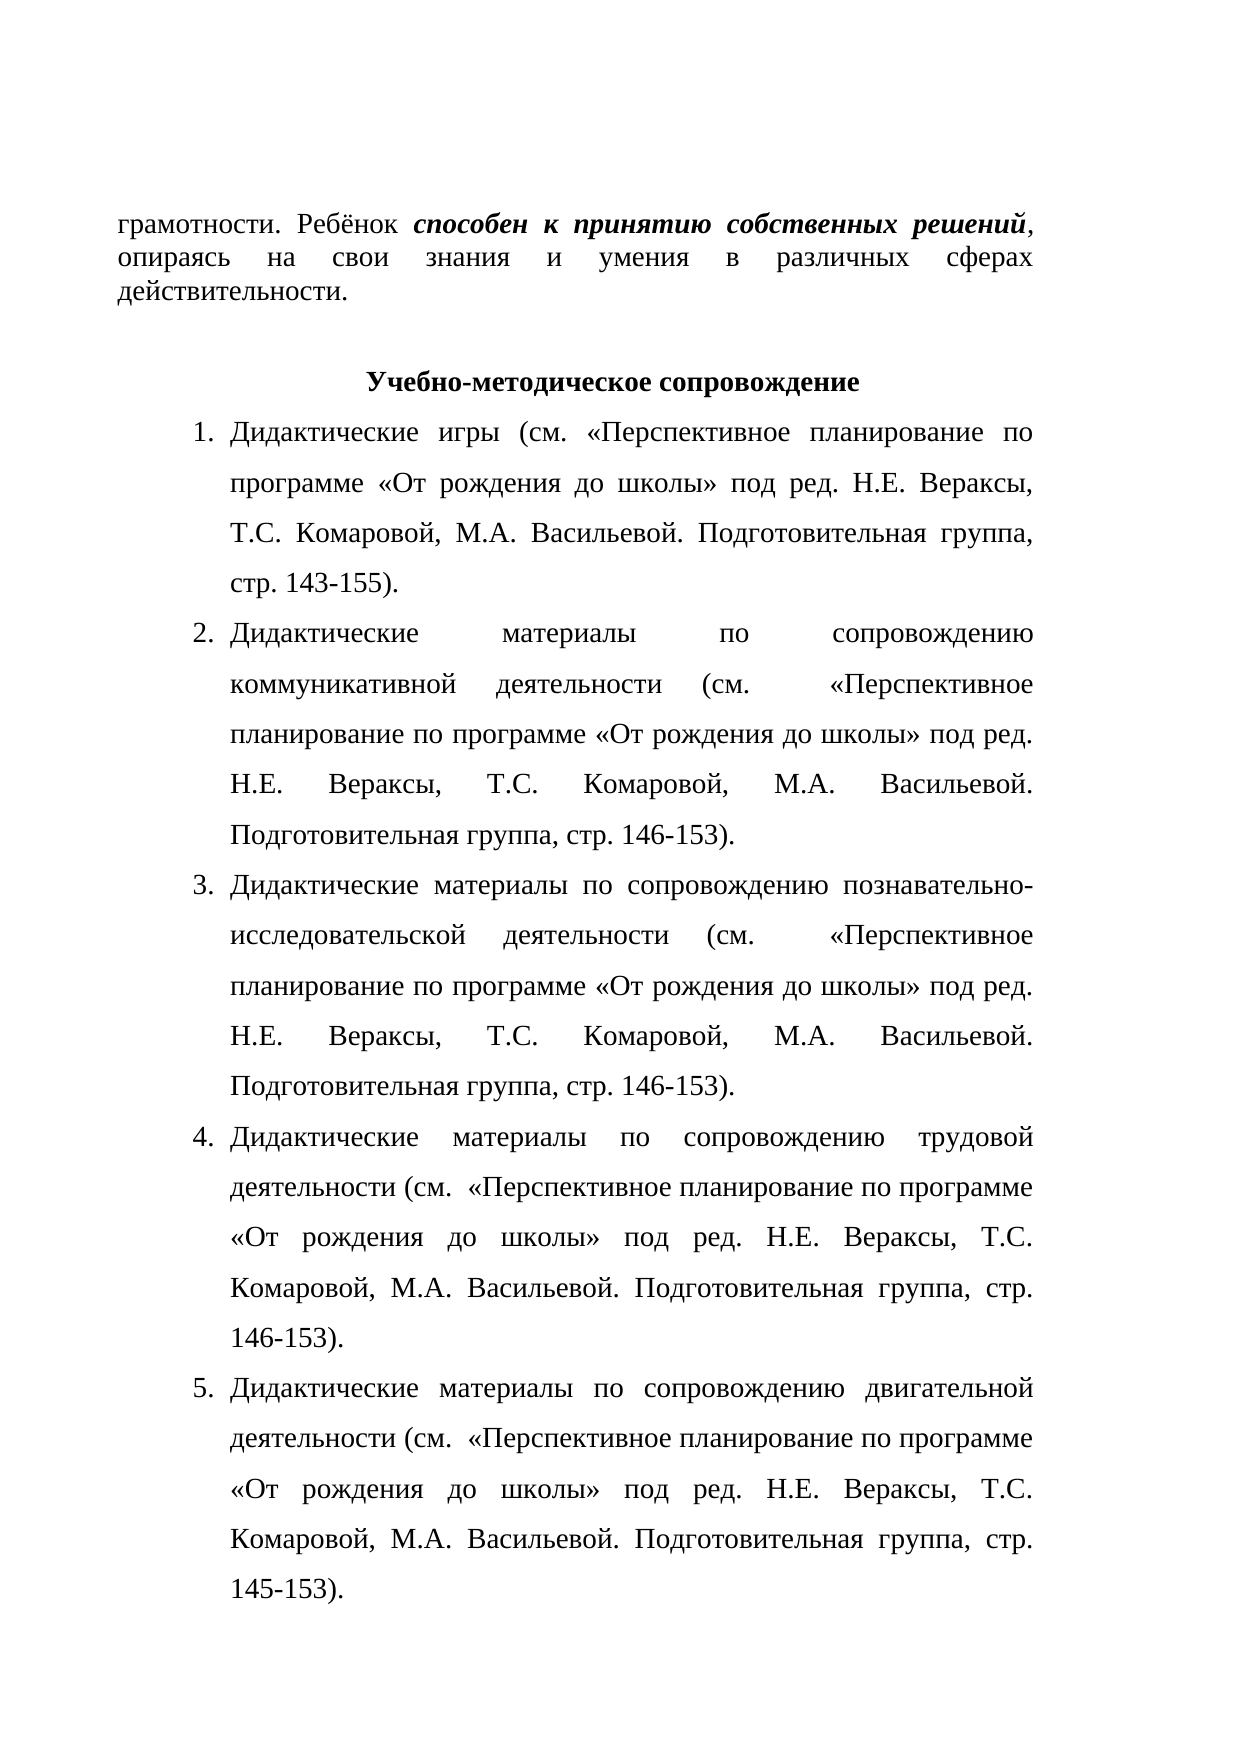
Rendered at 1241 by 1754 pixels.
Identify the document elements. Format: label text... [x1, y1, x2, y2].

list Дидактические материалы по сопровождению трудовой деятельности (см. «Перспективное планирование по программе «От рождения до школы» под ред. Н.Е. Вераксы, Т.С. Комаровой, М.А. Васильевой. Подготовительная группа, стр. 146-153). [192, 1119, 1034, 1353]
list Дидактические материалы по сопровождению двигательной деятельности (см. «Перспективное планирование по программе «От рождения до школы» под ред. Н.Е. Вераксы, Т.С. Комаровой, М.А. Васильевой. Подготовительная группа, стр. 145-153). [192, 1370, 1034, 1605]
text Учебно-методическое сопровождение [117, 364, 1034, 398]
list Дидактические игры (см. «Перспективное планирование по программе «От рождения до школы» под ред. Н.Е. Вераксы, Т.С. Комаровой, М.А. Васильевой. Подготовительная группа, стр. 143-155). [192, 414, 1034, 599]
list Дидактические материалы по сопровождению коммуникативной деятельности (см. «Перспективное планирование по программе «От рождения до школы» под ред. Н.Е. Вераксы, Т.С. Комаровой, М.А. Васильевой. Подготовительная группа, стр. 146-153). [192, 616, 1034, 850]
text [117, 206, 1034, 307]
list Дидактические материалы по сопровождению познавательно-исследовательской деятельности (см. «Перспективное планирование по программе «От рождения до школы» под ред. Н.Е. Вераксы, Т.С. Комаровой, М.А. Васильевой. Подготовительная группа, стр. 146-153). [192, 867, 1034, 1102]
